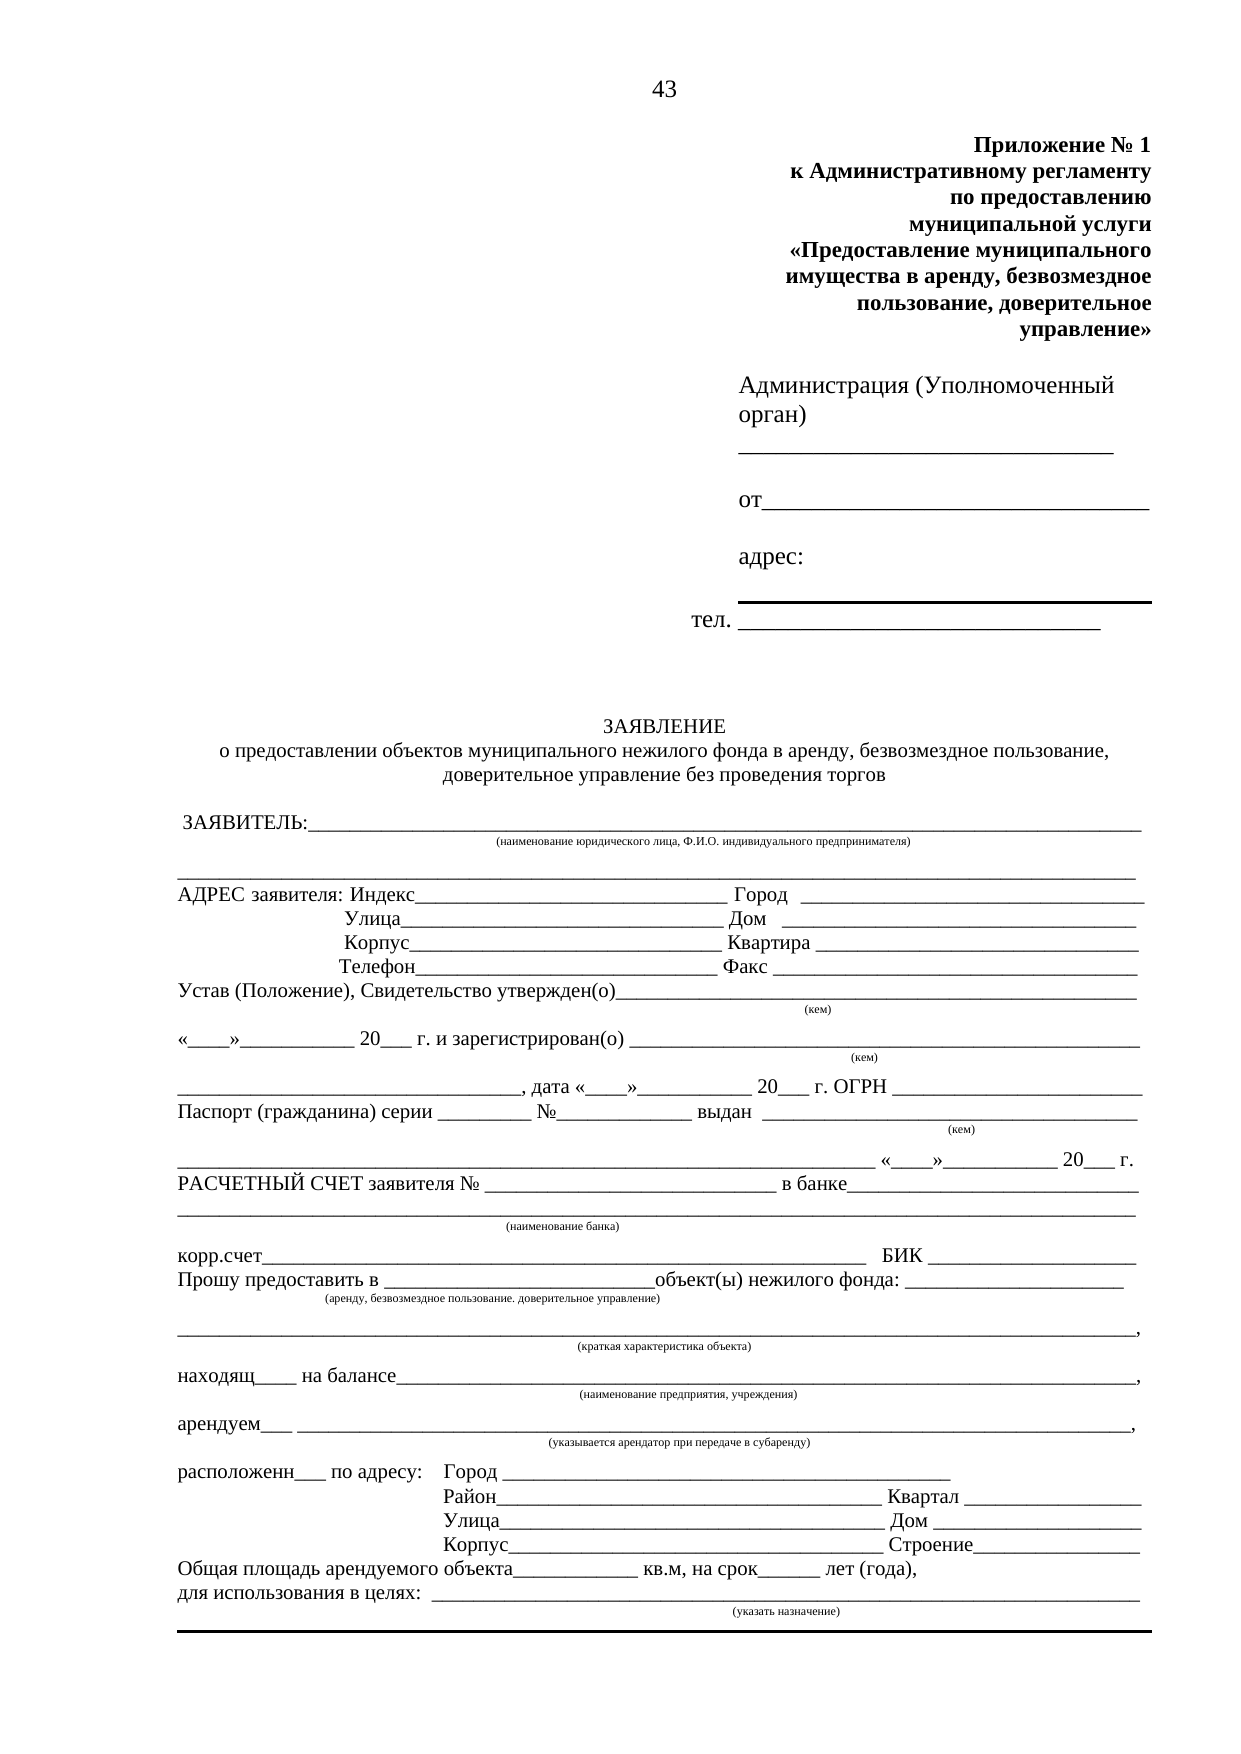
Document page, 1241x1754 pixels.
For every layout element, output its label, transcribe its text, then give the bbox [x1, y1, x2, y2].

text пользование, доверительное [177, 289, 1152, 315]
text (наименование юридического лица, Ф.И.О. индивидуального предпринимателя) [177, 834, 1152, 858]
text Корпус____________________________________ Строение________________ [177, 1532, 1152, 1556]
text (указывается арендатор при передаче в субаренду) [177, 1435, 1152, 1459]
text (кем) [177, 1123, 1152, 1147]
text муниципальной услуги [177, 210, 1152, 236]
text Паспорт (гражданина) серии _________ №_____________ выдан ____________________________________ [177, 1098, 1152, 1123]
text (краткая характеристика объекта) [177, 1339, 1152, 1363]
text «Предоставление муниципального [177, 236, 1152, 262]
text ЗАЯВЛЕНИЕ [177, 713, 1152, 738]
text корр.счет__________________________________________________________ БИК ____________________ [177, 1243, 1152, 1267]
text Прошу предоставить в __________________________объект(ы) нежилого фонда: _____________________ [177, 1267, 1152, 1291]
text о предоставлении объектов муниципального нежилого фонда в аренду, безвозмездное пользование, доверительное управление без проведения торгов [177, 738, 1152, 786]
text ___________________________________________________________________ «____»___________ 20___ г. [177, 1147, 1152, 1171]
text ____________________________________________________________________________________________, [177, 1315, 1152, 1339]
text Устав (Положение), Свидетельство утвержден(о)__________________________________________________ [177, 978, 1152, 1002]
text (наименование предприятия, учреждения) [177, 1387, 1152, 1411]
text Телефон_____________________________ Факс ___________________________________ [177, 954, 1152, 978]
text (аренду, безвозмездное пользование. доверительное управление) [177, 1291, 1152, 1315]
text Общая площадь арендуемого объекта____________ кв.м, на срок______ лет (года), [177, 1556, 1152, 1580]
text расположенн___ по адресу: Город ___________________________________________ [177, 1459, 1152, 1483]
text ____________________________________________________________________________________________ [177, 1195, 1152, 1219]
text тел. _____________________________ [177, 604, 1152, 633]
text к Административному регламенту [177, 157, 1152, 183]
text (кем) [177, 1050, 1152, 1074]
text (кем) [177, 1002, 1152, 1026]
text управление» [177, 315, 1152, 341]
text Район_____________________________________ Квартал _________________ [177, 1483, 1152, 1508]
text (указать назначение) [177, 1604, 1152, 1630]
text «____»___________ 20___ г. и зарегистрирован(о) _________________________________________________ [177, 1026, 1152, 1050]
text _________________________________, дата «____»___________ 20___ г. ОГРН ________________________ [177, 1074, 1152, 1098]
text по предоставлению [177, 183, 1152, 210]
text арендуем___ ________________________________________________________________________________, [177, 1411, 1152, 1435]
text от_______________________________ [738, 484, 1152, 513]
text Корпус______________________________ Квартира _______________________________ [177, 930, 1152, 954]
text находящ____ на балансе_______________________________________________________________________, [177, 1363, 1152, 1387]
text Администрация (Уполномоченный орган) [738, 370, 1152, 428]
text адрес: [738, 541, 1152, 570]
text (наименование банка) [177, 1219, 1152, 1243]
text РАСЧЕТНЫЙ СЧЕТ заявителя № ____________________________ в банке____________________________ [177, 1171, 1152, 1195]
text Улица_____________________________________ Дом ____________________ [177, 1508, 1152, 1532]
text Приложение № 1 [177, 131, 1152, 157]
text ____________________________________________________________________________________________ [177, 858, 1152, 882]
text ЗАЯВИТЕЛЬ:________________________________________________________________________________ [177, 810, 1152, 834]
text АДРЕС заявителя: Индекс______________________________ Город _________________________________ Улица_______________________________ Дом __________________________________ [177, 882, 1152, 930]
text для использования в целях: ____________________________________________________________________ [177, 1580, 1152, 1604]
text имущества в аренду, безвозмездное [177, 262, 1152, 289]
text ______________________________ [738, 428, 1152, 456]
